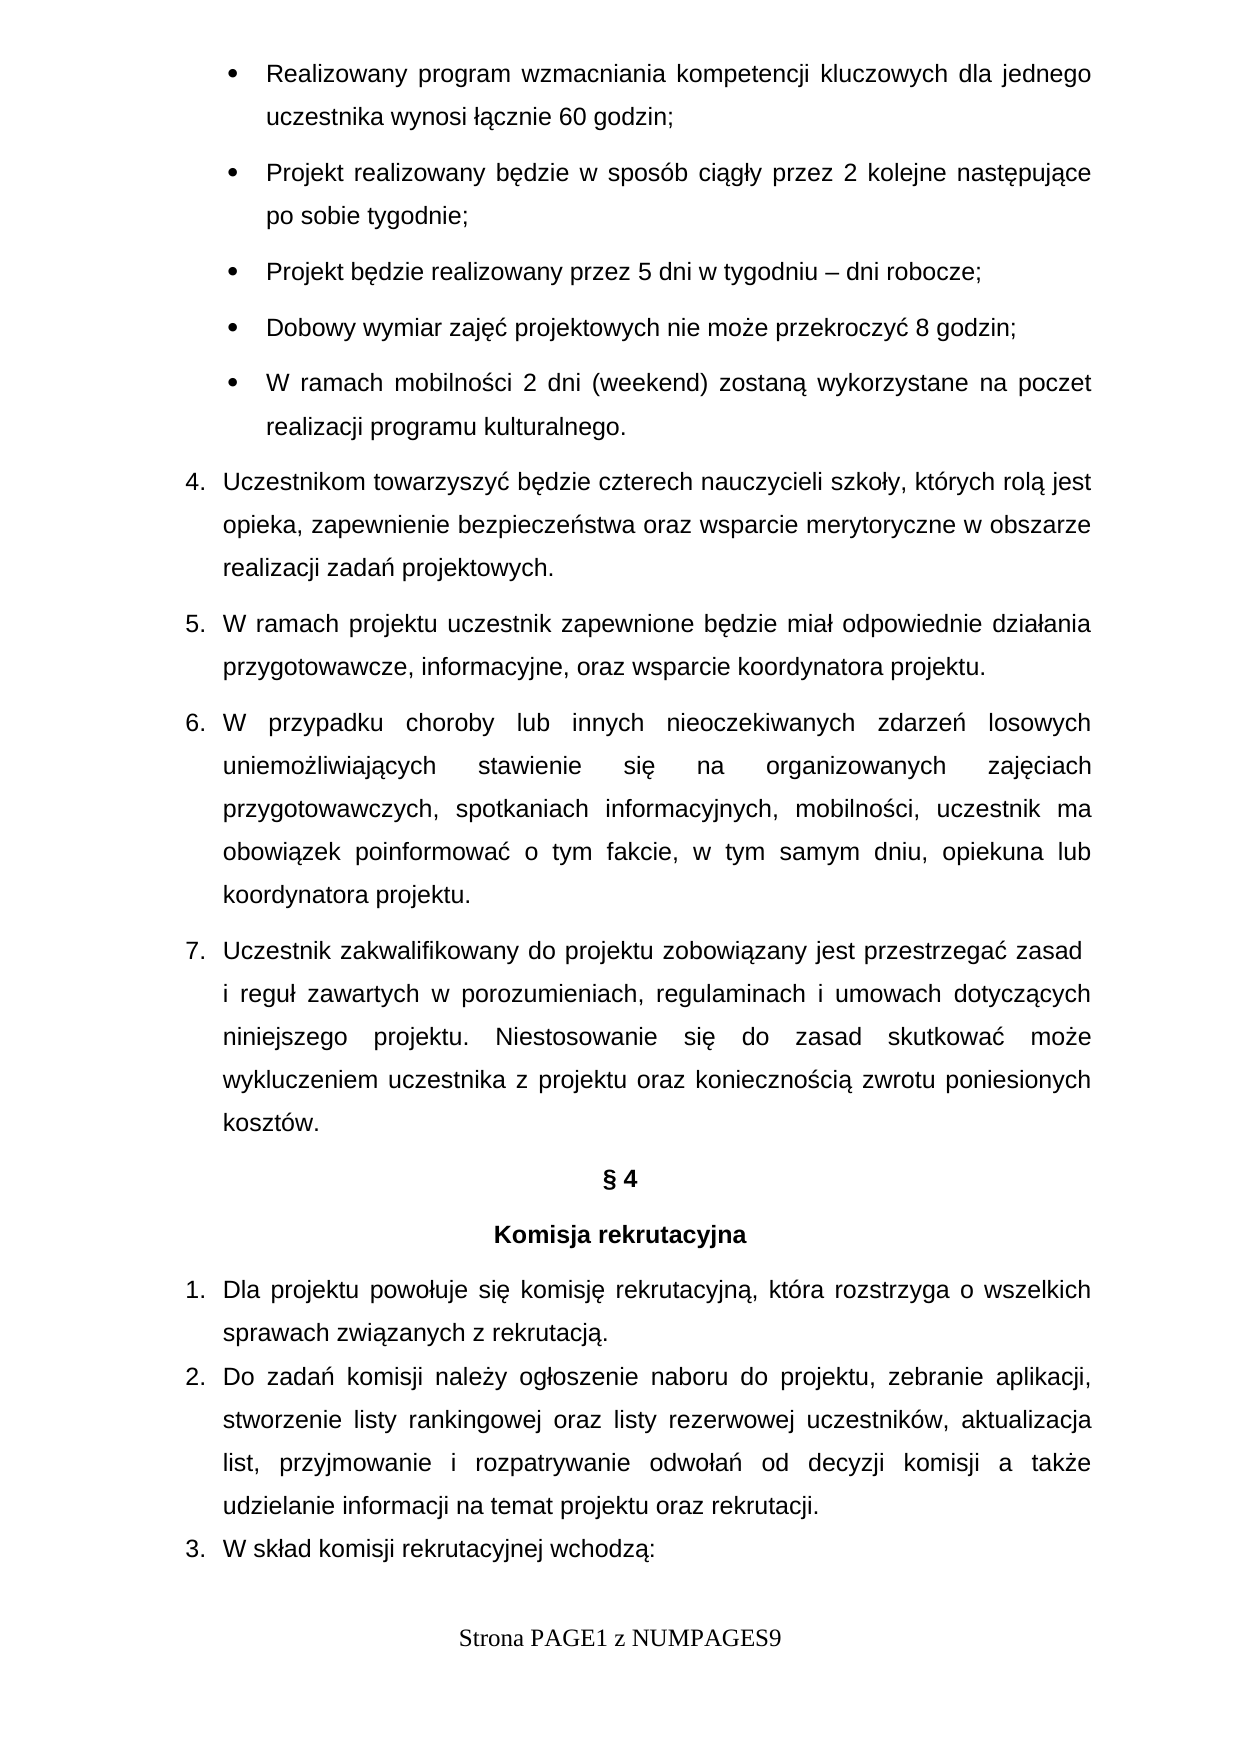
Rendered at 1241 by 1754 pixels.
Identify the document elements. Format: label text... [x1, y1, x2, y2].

list Realizowany program wzmacniania kompetencji kluczowych dla jednego uczestnika wynosi łącznie 60 godzin; [228, 59, 1093, 131]
list Dobowy wymiar zajęć projektowych nie może przekroczyć 8 godzin; [228, 313, 1093, 341]
list W ramach projektu uczestnik zapewnione będzie miał odpowiednie działania przygotowawcze, informacyjne, oraz wsparcie koordynatora projektu. [185, 609, 1093, 681]
list Uczestnik zakwalifikowany do projektu zobowiązany jest przestrzegać zasad i reguł zawartych w porozumieniach, regulaminach i umowach dotyczących niniejszego projektu. Niestosowanie się do zasad skutkować może wykluczeniem uczestnika z projektu oraz koniecznością zwrotu poniesionych kosztów. [185, 936, 1093, 1137]
list W przypadku choroby lub innych nieoczekiwanych zdarzeń losowych uniemożliwiających stawienie się na organizowanych zajęciach przygotowawczych, spotkaniach informacyjnych, mobilności, uczestnik ma obowiązek poinformować o tym fakcie, w tym samym dniu, opiekuna lub koordynatora projektu. [185, 708, 1093, 909]
list Projekt będzie realizowany przez 5 dni w tygodniu – dni robocze; [228, 257, 1093, 286]
list W ramach mobilności 2 dni (weekend) zostaną wykorzystane na poczet realizacji programu kulturalnego. [228, 368, 1093, 440]
list Projekt realizowany będzie w sposób ciągły przez 2 kolejne następujące po sobie tygodnie; [228, 158, 1093, 230]
text Komisja rekrutacyjna [148, 1220, 1093, 1248]
list Uczestnikom towarzyszyć będzie czterech nauczycieli szkoły, których rolą jest opieka, zapewnienie bezpieczeństwa oraz wsparcie merytoryczne w obszarze realizacji zadań projektowych. [185, 467, 1093, 582]
list Do zadań komisji należy ogłoszenie naboru do projektu, zebranie aplikacji, stworzenie listy rankingowej oraz listy rezerwowej uczestników, aktualizacja list, przyjmowanie i rozpatrywanie odwołań od decyzji komisji a także udzielanie informacji na temat projektu oraz rekrutacji. [185, 1362, 1093, 1520]
text § 4 [148, 1164, 1093, 1193]
list W skład komisji rekrutacyjnej wchodzą: [185, 1534, 1093, 1563]
list Dla projektu powołuje się komisję rekrutacyjną, która rozstrzyga o wszelkich sprawach związanych z rekrutacją. [185, 1275, 1093, 1347]
